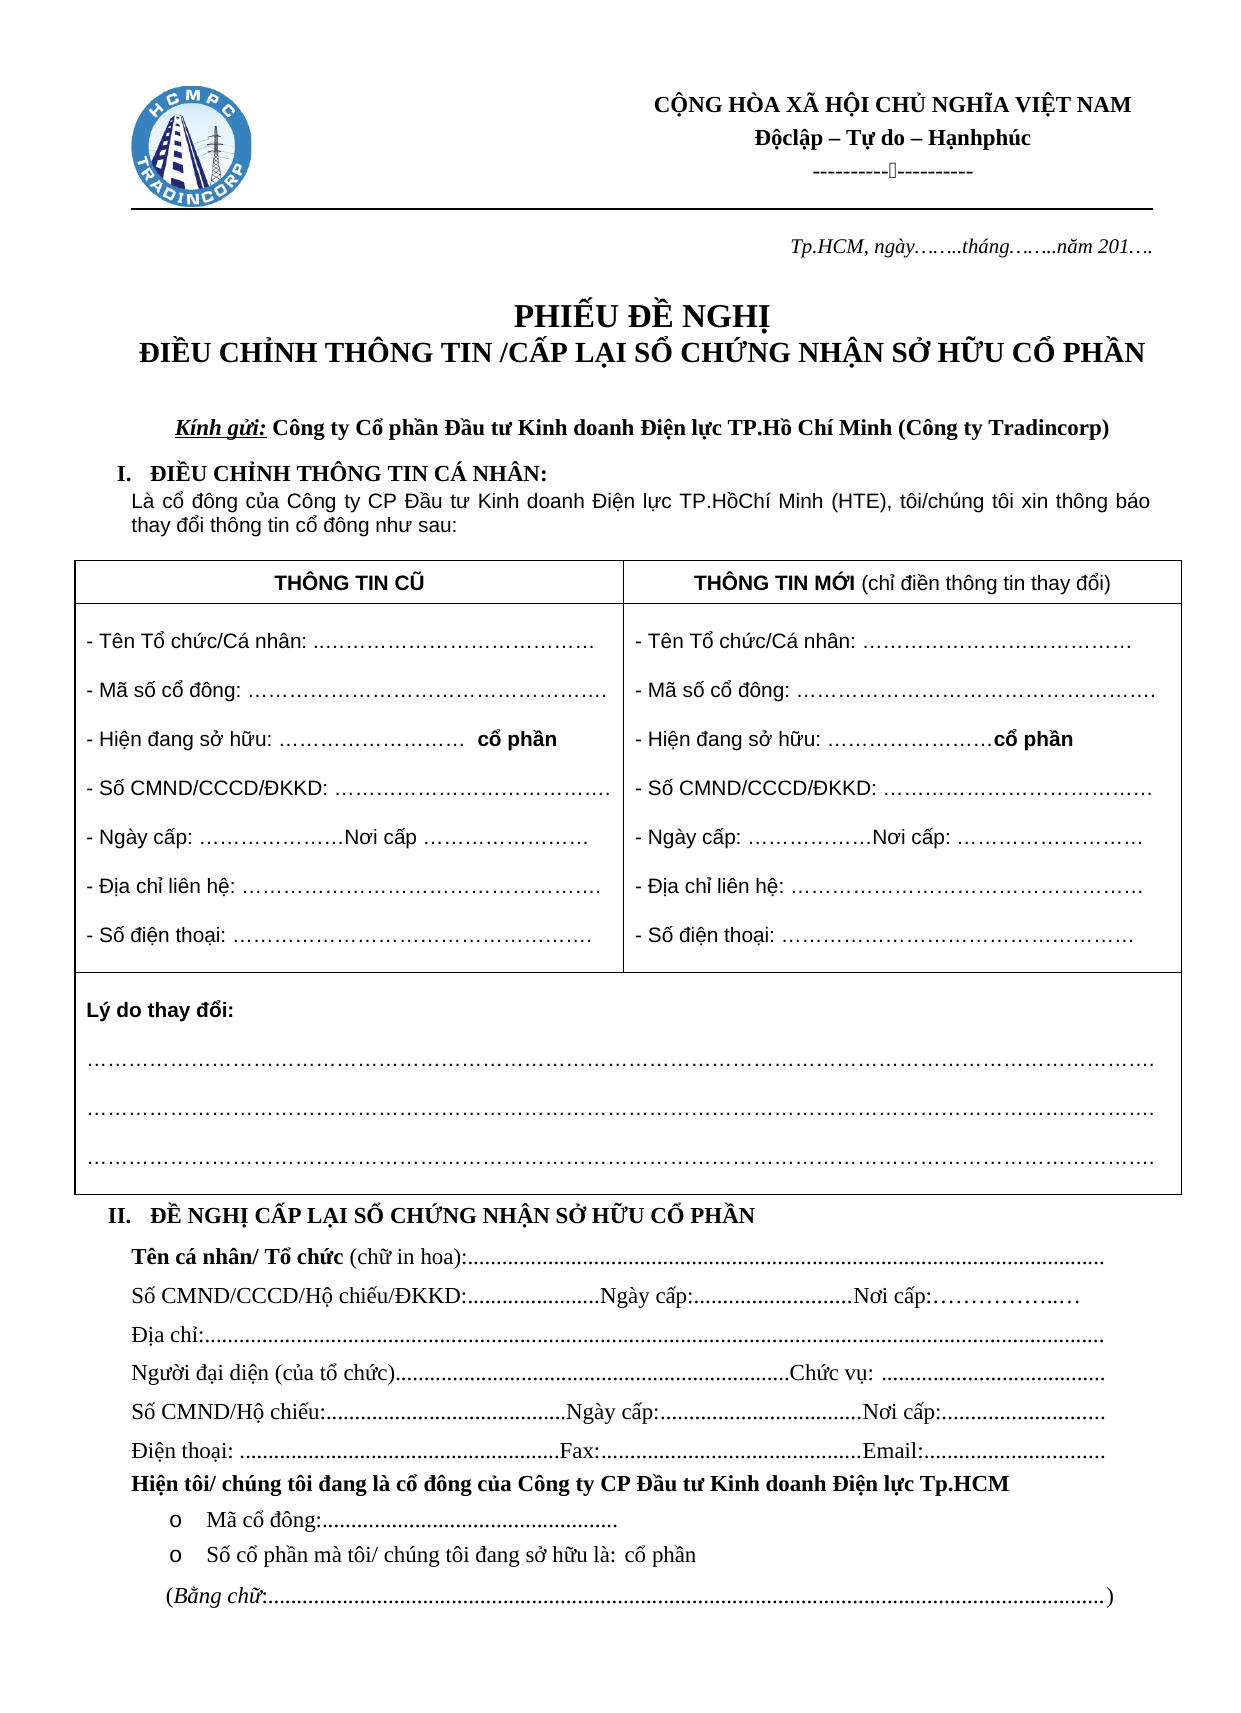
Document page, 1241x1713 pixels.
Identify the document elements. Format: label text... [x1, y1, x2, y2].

text Số CMND/CCCD/Hộ chiếu/ĐKKD: Ngày cấp: Nơi cấp:……………..… [131, 1282, 1153, 1308]
text (Bằng chữ: ) [131, 1582, 1153, 1609]
table_header THÔNG TIN CŨ [76, 561, 623, 603]
list Mã cổ đông: [169, 1499, 1153, 1534]
table_cell - Tên Tổ chức/Cá nhân: ………………………………… - Mã số cổ đông: ……………………………………………. - Hiện đang sở hữu: ……………………cổ phần - Số CMND/CCCD/ĐKKD: ………………………………… - Ngày cấp: ………………Nơi cấp: ……………………… - Địa chỉ liên hệ: …………………………………………… - Số điện thoại: …………………………………………… [624, 604, 1181, 972]
text Số CMND/Hộ chiếu:..........................................Ngày cấp: Nơi cấp: [131, 1398, 1153, 1425]
list Số cổ phần mà tôi/ chúng tôi đang sở hữu là: cổ phần [169, 1534, 1153, 1570]
table_header THÔNG TIN MỚI (chỉ điền thông tin thay đổi) [624, 561, 1181, 603]
text Hiện tôi/ chúng tôi đang là cổ đông của Công ty CP Đầu tư Kinh doanh Điện lực Tp.HCM [131, 1463, 1153, 1499]
text ĐIỀU CHỈNH THÔNG TIN /CẤP LẠI SỔ CHỨNG NHẬN SỞ HỮU CỔ PHẦN [131, 335, 1153, 368]
table_cell - Tên Tổ chức/Cá nhân: ..………………………………… - Mã số cổ đông: ……………………………………………. - Hiện đang sở hữu: ……………………… cổ phần - Số CMND/CCCD/ĐKKD: …………………………………. - Ngày cấp: …………………Nơi cấp …………………… - Địa chỉ liên hệ: ……………………………………………. - Số điện thoại: ……………………………………………. [76, 604, 623, 972]
text Địa chỉ: [131, 1321, 1153, 1347]
text Kính gửi: Công ty Cổ phần Đầu tư Kinh doanh Điện lực TP.Hồ Chí Minh (Công ty Tradincorp) [131, 414, 1153, 441]
picture [131, 86, 252, 207]
list ĐIỀU CHỈNH THÔNG TIN CÁ NHÂN: [131, 453, 1153, 488]
text Tp.HCM, ngày……..tháng……..năm 201…. [506, 234, 1153, 258]
text Là cổ đông của Công ty CP Đầu tư Kinh doanh Điện lực TP.HồChí Minh (HTE), tôi/chúng tôi xin thông báo thay đổi thông tin cổ đông như sau: [131, 488, 1153, 536]
table_cell Lý do thay đổi: ………………………………………………………………………………………………………………………………………. ………………………………………………………………………………………………………………………………………. ………………………………………………………………………………………………………………………………………. [76, 973, 1181, 1194]
text Điện thoại: ........................................................Fax: Email: [131, 1437, 1153, 1463]
text Tên cá nhân/ Tổ chức (chữ in hoa): [131, 1243, 1153, 1269]
list ĐỀ NGHỊ CẤP LẠI SỔ CHỨNG NHẬN SỞ HỮU CỔ PHẦN [131, 1195, 1153, 1230]
text Người đại diện (của tổ chức).....................................................................Chức vụ: [131, 1359, 1153, 1386]
text PHIẾU ĐỀ NGHỊ [131, 296, 1153, 335]
